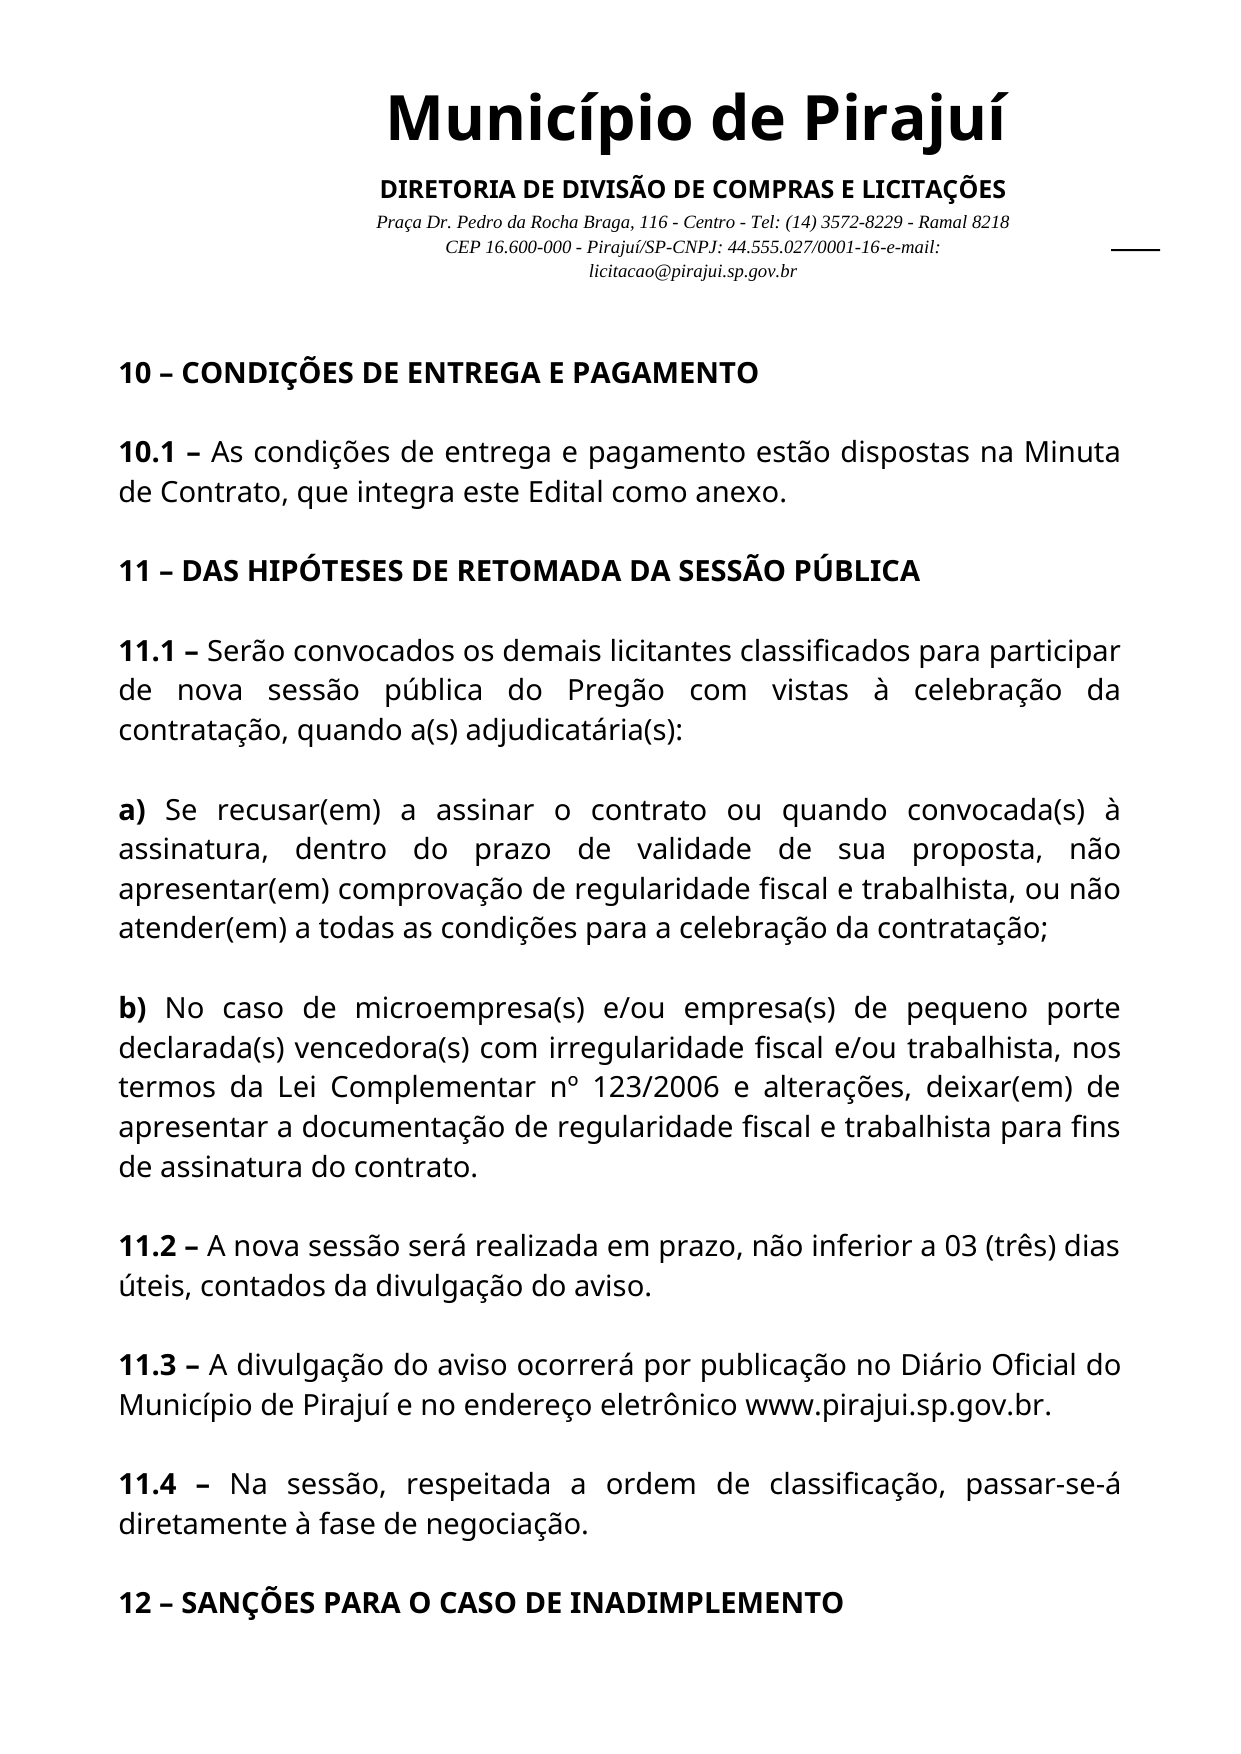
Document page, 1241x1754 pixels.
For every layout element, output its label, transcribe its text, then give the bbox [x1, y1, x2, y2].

text 11.3 – A divulgação do aviso ocorrerá por publicação no Diário Oficial do Município de Pirajuí e no endereço eletrônico www.pirajui.sp.gov.br. [118, 1344, 1122, 1424]
text 10.1 – As condições de entrega e pagamento estão dispostas na Minuta de Contrato, que integra este Edital como anexo. [118, 432, 1122, 511]
text 11.2 – A nova sessão será realizada em prazo, não inferior a 03 (três) dias úteis, contados da divulgação do aviso. [118, 1225, 1122, 1305]
text 12 – SANÇÕES PARA O CASO DE INADIMPLEMENTO [118, 1582, 1122, 1622]
text 10 – CONDIÇÕES DE ENTREGA E PAGAMENTO [118, 352, 1122, 392]
text 11 – DAS HIPÓTESES DE RETOMADA DA SESSÃO PÚBLICA [118, 551, 1122, 590]
text a) Se recusar(em) a assinar o contrato ou quando convocada(s) à assinatura, dentro do prazo de validade de sua proposta, não apresentar(em) comprovação de regularidade fiscal e trabalhista, ou não atender(em) a todas as condições para a celebração da contratação; [118, 789, 1122, 947]
text b) No caso de microempresa(s) e/ou empresa(s) de pequeno porte declarada(s) vencedora(s) com irregularidade fiscal e/ou trabalhista, nos termos da Lei Complementar nº 123/2006 e alterações, deixar(em) de apresentar a documentação de regularidade fiscal e trabalhista para fins de assinatura do contrato. [118, 987, 1122, 1186]
text 11.1 – Serão convocados os demais licitantes classificados para participar de nova sessão pública do Pregão com vistas à celebração da contratação, quando a(s) adjudicatária(s): [118, 630, 1122, 749]
text 11.4 – Na sessão, respeitada a ordem de classificação, passar-se-á diretamente à fase de negociação. [118, 1463, 1122, 1543]
